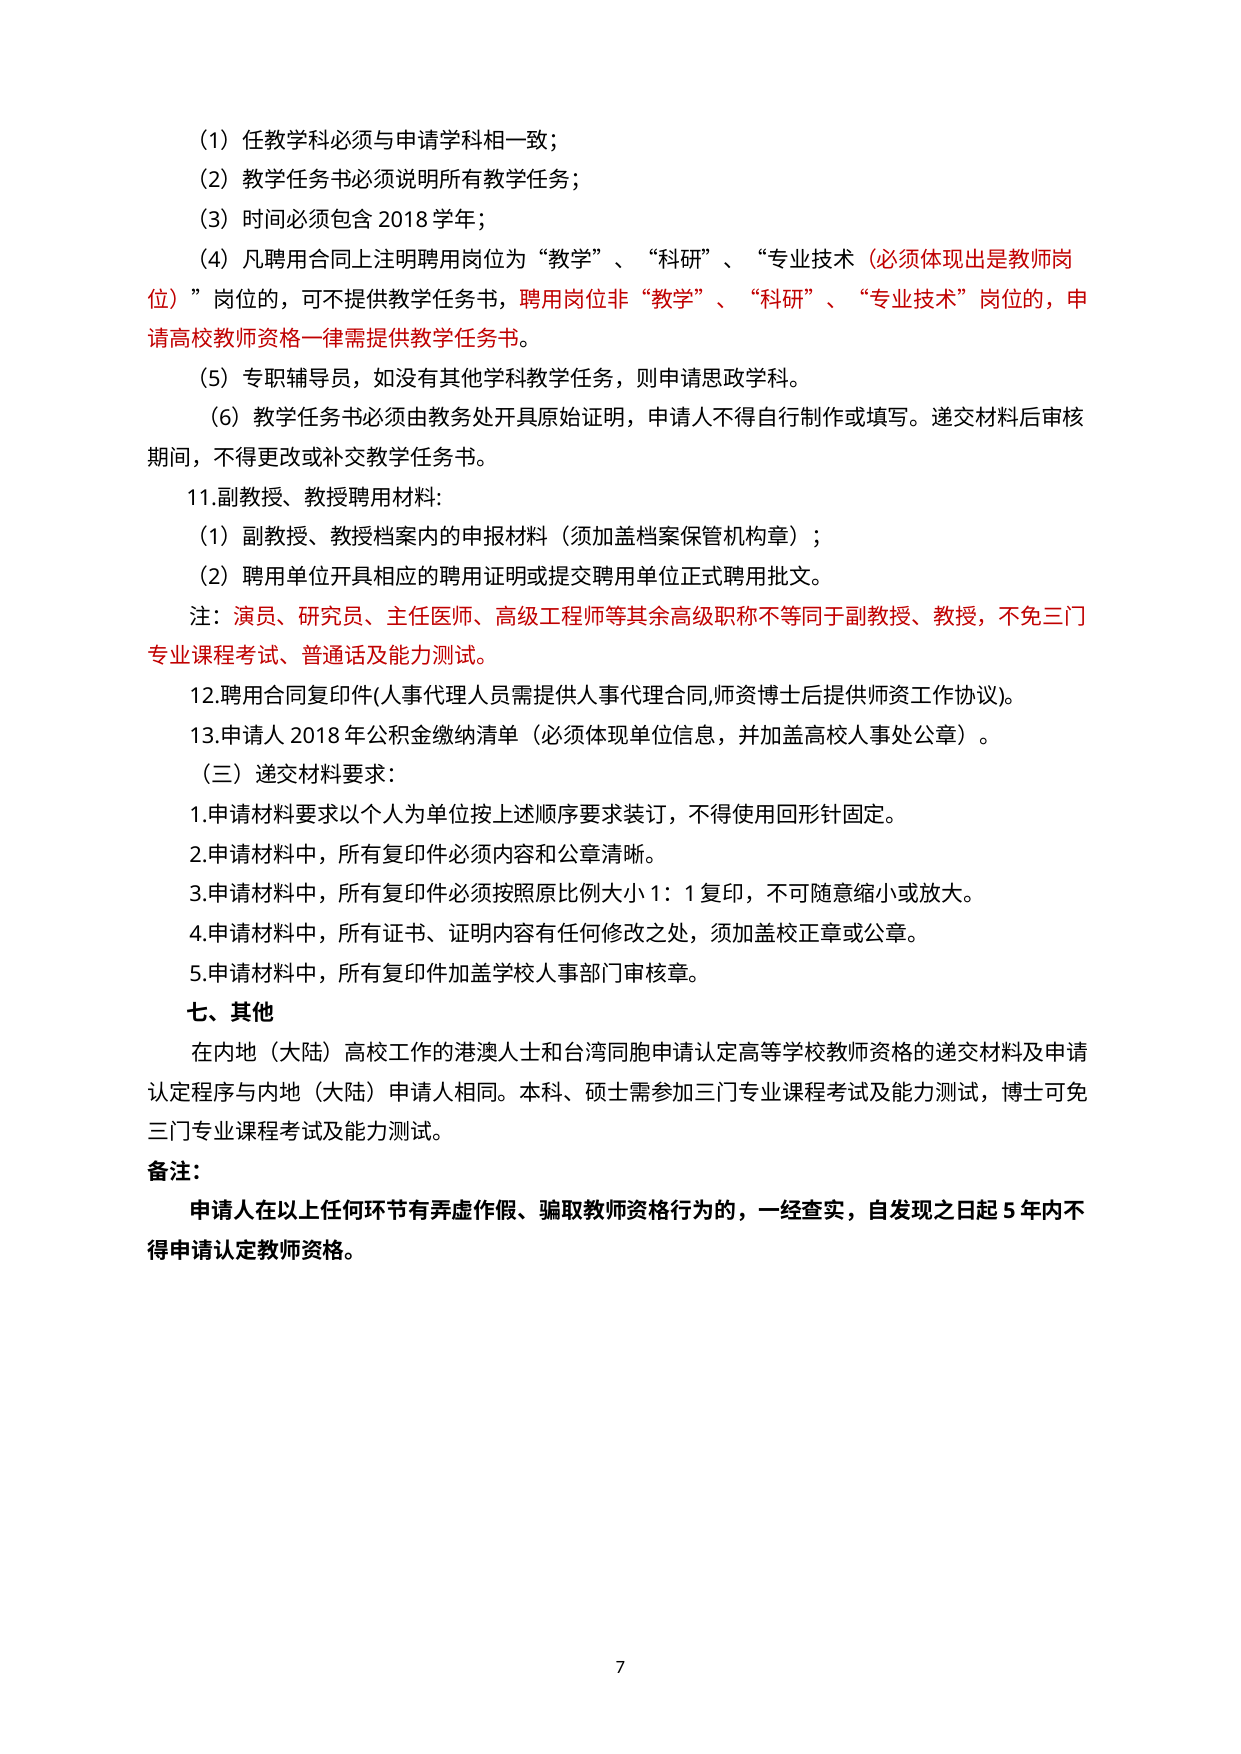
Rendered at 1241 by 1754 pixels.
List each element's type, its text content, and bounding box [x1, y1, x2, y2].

text （1）副教授、教授档案内的申报材料（须加盖档案保管机构章）； [148, 519, 1092, 551]
text （5）专职辅导员，如没有其他学科教学任务，则申请思政学科。 [148, 361, 1092, 392]
text 2.申请材料中，所有复印件必须内容和公章清晰。 [148, 837, 1092, 868]
text （3）时间必须包含2018学年； [148, 202, 1092, 234]
text （三）递交材料要求： [148, 757, 1092, 789]
text （2）聘用单位开具相应的聘用证明或提交聘用单位正式聘用批文。 [148, 559, 1092, 591]
list 注：演员、研究员、主任医师、高级工程师等其余高级职称不等同于副教授、教授，不免三门专业课程考试、普通话及能力测试。 [148, 599, 1092, 670]
list 3.申请材料中，所有复印件必须按照原比例大小1：1复印，不可随意缩小或放大。 [148, 876, 1092, 908]
text 1.申请材料要求以个人为单位按上述顺序要求装订，不得使用回形针固定。 [148, 797, 1092, 829]
text 12.聘用合同复印件(人事代理人员需提供人事代理合同,师资博士后提供师资工作协议)。 [148, 678, 1092, 710]
text 在内地（大陆）高校工作的港澳人士和台湾同胞申请认定高等学校教师资格的递交材料及申请认定程序与内地（大陆）申请人相同。本科、硕士需参加三门专业课程考试及能力测试，博士可免三门专业课程考试及能力测试。 [148, 1035, 1092, 1146]
text （1）任教学科必须与申请学科相一致； [148, 123, 1092, 154]
text 5.申请材料中，所有复印件加盖学校人事部门审核章。 [148, 956, 1092, 987]
list 七、其他 [148, 995, 1092, 1027]
text 13.申请人2018年公积金缴纳清单（必须体现单位信息，并加盖高校人事处公章）。 [148, 718, 1092, 749]
list 4.申请材料中，所有证书、证明内容有任何修改之处，须加盖校正章或公章。 [148, 916, 1092, 948]
text （6）教学任务书必须由教务处开具原始证明，申请人不得自行制作或填写。递交材料后审核期间，不得更改或补交教学任务书。 [148, 400, 1092, 472]
text （2）教学任务书必须说明所有教学任务； [148, 162, 1092, 194]
text 备注： [148, 1154, 1092, 1185]
text 11.副教授、教授聘用材料: [148, 480, 1092, 511]
text 申请人在以上任何环节有弄虚作假、骗取教师资格行为的，一经查实，自发现之日起5年内不得申请认定教师资格。 [148, 1193, 1092, 1264]
text （4）凡聘用合同上注明聘用岗位为“教学”、“科研”、“专业技术（必须体现出是教师岗位）”岗位的，可不提供教学任务书，聘用岗位非“教学”、“科研”、“专业技术”岗位的，申请高校教师资格一律需提供教学任务书。 [148, 242, 1092, 353]
